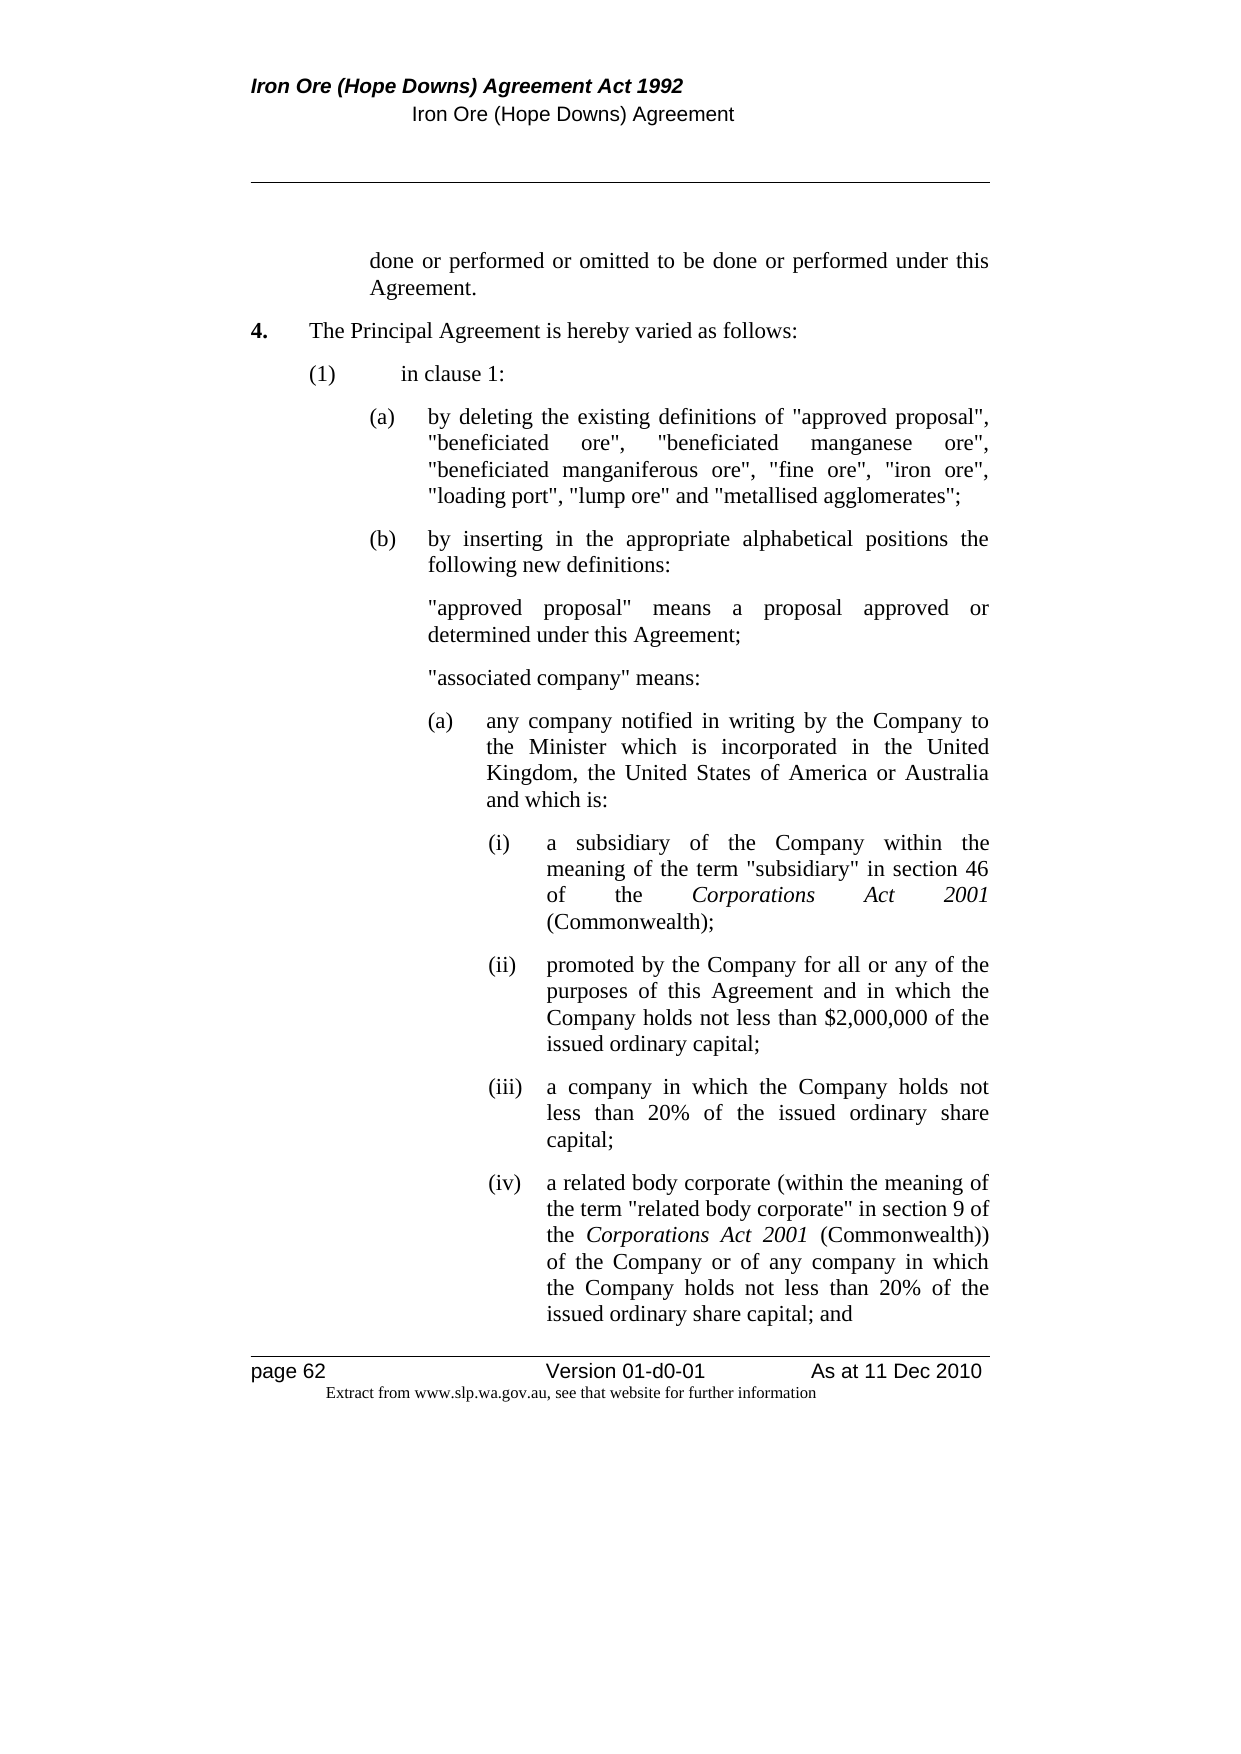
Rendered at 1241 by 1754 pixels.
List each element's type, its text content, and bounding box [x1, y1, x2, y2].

text (ii) promoted by the Company for all or any of the purposes of this Agreement and in which the Company holds not less than $2,000,000 of the issued ordinary capital; [488, 951, 990, 1056]
text (iii) a company in which the Company holds not less than 20% of the issued ordinary share capital; [488, 1073, 990, 1152]
text "approved proposal" means a proposal approved or determined under this Agreement; [428, 594, 990, 647]
text 4. The Principal Agreement is hereby varied as follows: [251, 317, 990, 343]
text (a) any company notified in writing by the Company to the Minister which is incorporated in the United Kingdom, the United States of America or Australia and which is: [428, 707, 990, 812]
text (a) by deleting the existing definitions of "approved proposal", "beneficiated ore", "beneficiated manganese ore", "beneficiated manganiferous ore", "fine ore", "iron ore", "loading port", "lump ore" and "metallised agglomerates"; [369, 403, 990, 508]
text (iv) a related body corporate (within the meaning of the term "related body corporate" in section 9 of the Corporations Act 2001 (Commonwealth)) of the Company or of any company in which the Company holds not less than 20% of the issued ordinary share capital; and [488, 1169, 990, 1327]
text (1) in clause 1: [309, 360, 990, 386]
text (i) a subsidiary of the Company within the meaning of the term "subsidiary" in section 46 of the Corporations Act 2001 (Commonwealth); [488, 829, 990, 934]
text "associated company" means: [428, 664, 990, 690]
text (b) by inserting in the appropriate alphabetical positions the following new definitions: [369, 525, 990, 578]
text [311, 247, 990, 300]
